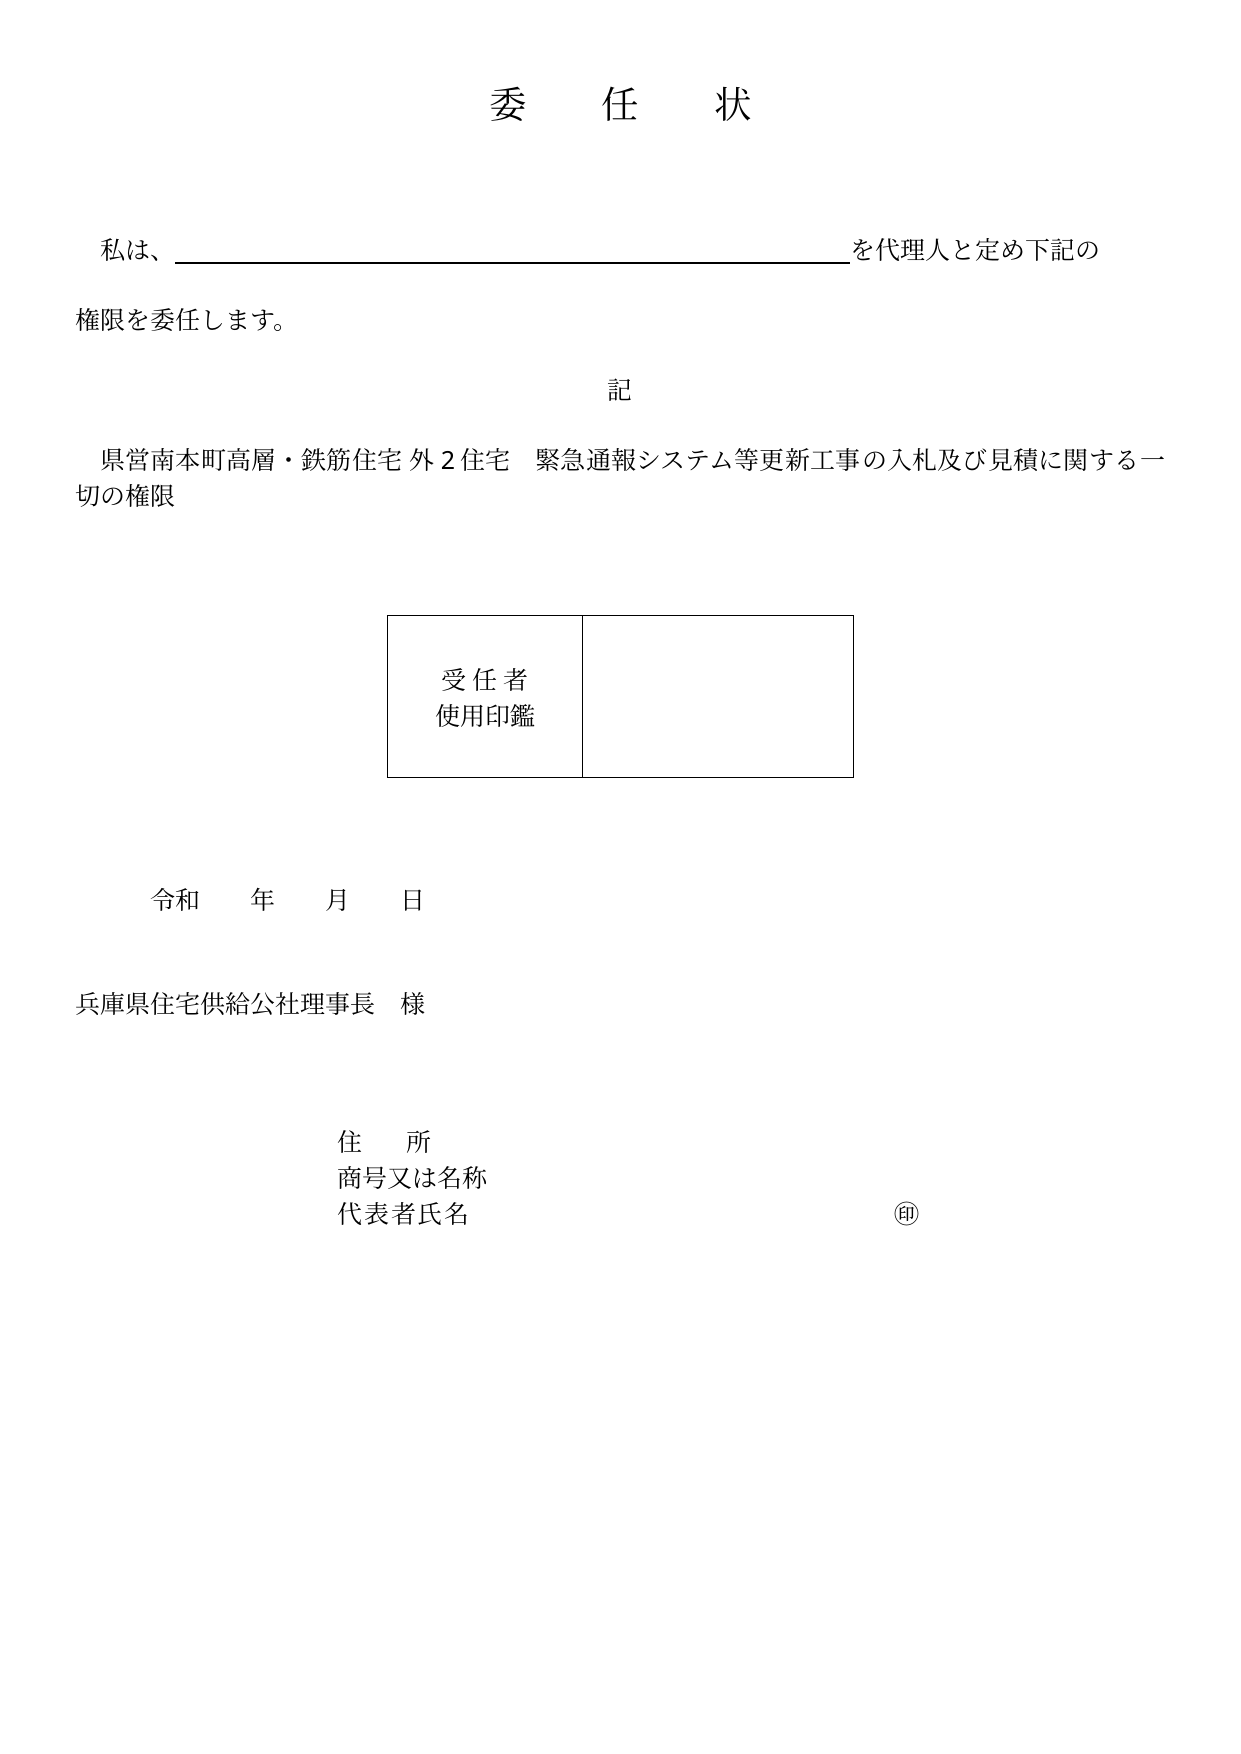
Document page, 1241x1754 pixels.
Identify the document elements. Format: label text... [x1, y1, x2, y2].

text 権限を委任します。 [75, 301, 1165, 337]
text 住所 [75, 1123, 1165, 1158]
text 委 任 状 [75, 75, 1165, 129]
text 県営南本町高層・鉄筋住宅 外2住宅 緊急通報システム等更新工事の入札及び見積に関する一切の権限 [75, 441, 1165, 513]
text 代表者氏名 ㊞ [75, 1194, 1165, 1230]
text 兵庫県住宅供給公社理事長 様 [75, 984, 1165, 1020]
text 令和 年 月 日 [75, 880, 1165, 916]
text 商号又は名称 [75, 1158, 1165, 1194]
table_header 受 任 者 使用印鑑 [388, 616, 582, 777]
text 記 [75, 371, 1165, 407]
table_header [583, 616, 853, 777]
text 私は、 を代理人と定め下記の [75, 231, 1165, 267]
